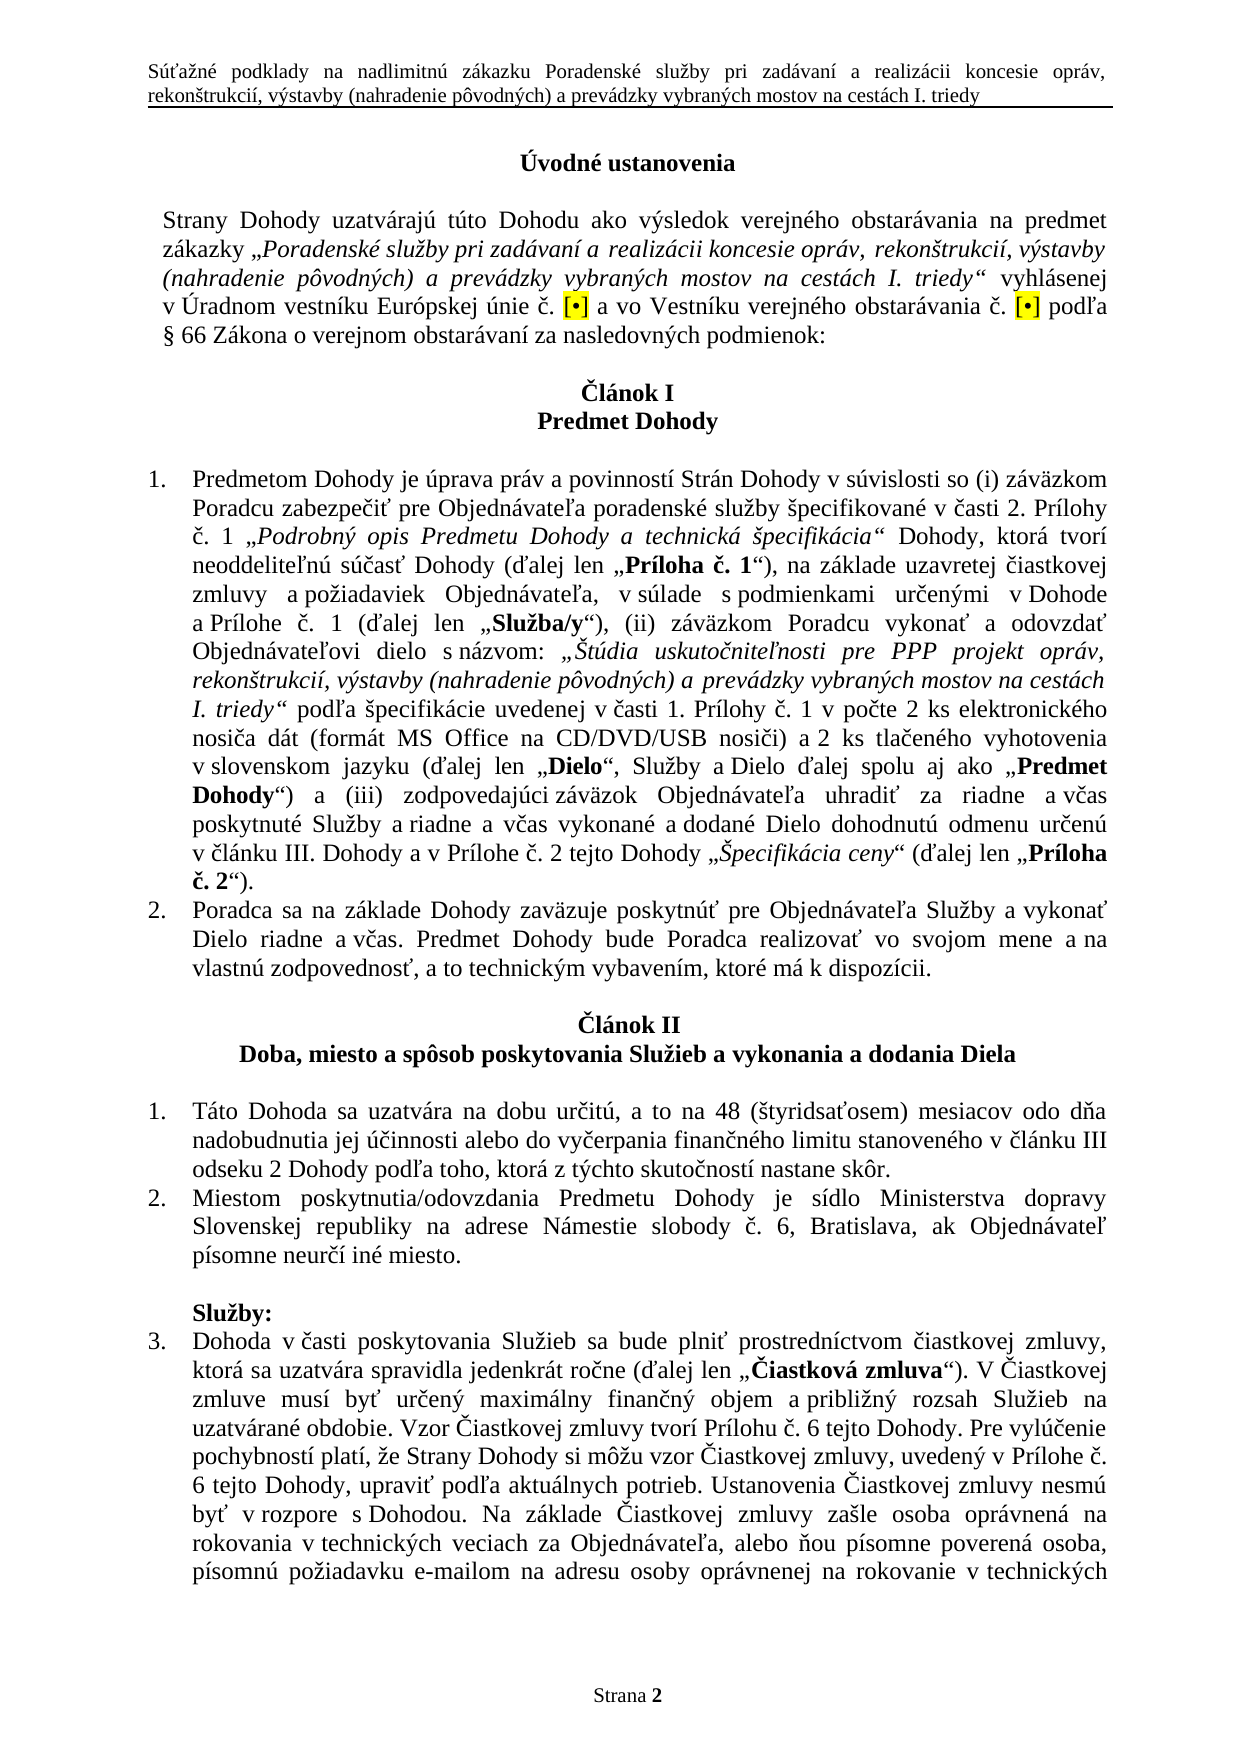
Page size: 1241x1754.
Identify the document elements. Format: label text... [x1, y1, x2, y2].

text Doba, miesto a spôsob poskytovania Služieb a vykonania a dodania Diela [148, 1039, 1107, 1068]
text Strany Dohody uzatvárajú túto Dohodu ako výsledok verejného obstarávania na predmet zákazky „Poradenské služby pri zadávaní a realizácii koncesie opráv, rekonštrukcií, výstavby (nahradenie pôvodných) a prevádzky vybraných mostov na cestách I. triedy“ vyhlásenej v Úradnom vestníku Európskej únie č. [•] a vo Vestníku verejného obstarávania č. [•] podľa § 66 Zákona o verejnom obstarávaní za nasledovných podmienok: [162, 205, 1107, 349]
text Článok I [148, 378, 1107, 406]
text Článok II [148, 1010, 1110, 1039]
text Predmet Dohody [148, 406, 1107, 435]
list Predmetom Dohody je úprava práv a povinností Strán Dohody v súvislosti so (i) záväzkom Poradcu zabezpečiť pre Objednávateľa poradenské služby špecifikované v časti 2. Prílohy č. 1 „Podrobný opis Predmetu Dohody a technická špecifikácia“ Dohody, ktorá tvorí neoddeliteľnú súčasť Dohody (ďalej len „Príloha č. 1“), na základe uzavretej čiastkovej zmluvy a požiadaviek Objednávateľa, v súlade s podmienkami určenými v Dohode a Prílohe č. 1 (ďalej len „Služba/y“), (ii) záväzkom Poradcu vykonať a odovzdať Objednávateľovi dielo s názvom: „Štúdia uskutočniteľnosti pre PPP projekt opráv, rekonštrukcií, výstavby (nahradenie pôvodných) a prevádzky vybraných mostov na cestách I. triedy“ podľa špecifikácie uvedenej v časti 1. Prílohy č. 1 v počte 2 ks elektronického nosiča dát (formát MS Office na CD/DVD/USB nosiči) a 2 ks tlačeného vyhotovenia v slovenskom jazyku (ďalej len „Dielo“, Služby a Dielo ďalej spolu aj ako „Predmet Dohody“) a (iii) zodpovedajúci záväzok Objednávateľa uhradiť za riadne a včas poskytnuté Služby a riadne a včas vykonané a dodané Dielo dohodnutú odmenu určenú v článku III. Dohody a v Prílohe č. 2 tejto Dohody „Špecifikácia ceny“ (ďalej len „Príloha č. 2“). [148, 464, 1107, 895]
list Poradca sa na základe Dohody zaväzuje poskytnúť pre Objednávateľa Služby a vykonať Dielo riadne a včas. Predmet Dohody bude Poradca realizovať vo svojom mene a na vlastnú zodpovednosť, a to technickým vybavením, ktoré má k dispozícii. [148, 895, 1107, 981]
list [148, 1326, 1107, 1585]
text Úvodné ustanovenia [148, 148, 1107, 176]
list Miestom poskytnutia/odovzdania Predmetu Dohody je sídlo Ministerstva dopravy Slovenskej republiky na adrese Námestie slobody č. 6, Bratislava, ak Objednávateľ písomne neurčí iné miesto. [148, 1183, 1107, 1269]
list Táto Dohoda sa uzatvára na dobu určitú, a to na 48 (štyridsaťosem) mesiacov odo dňa nadobudnutia jej účinnosti alebo do vyčerpania finančného limitu stanoveného v článku III odseku 2 Dohody podľa toho, ktorá z týchto skutočností nastane skôr. [148, 1096, 1107, 1183]
text Služby: [192, 1298, 1107, 1326]
